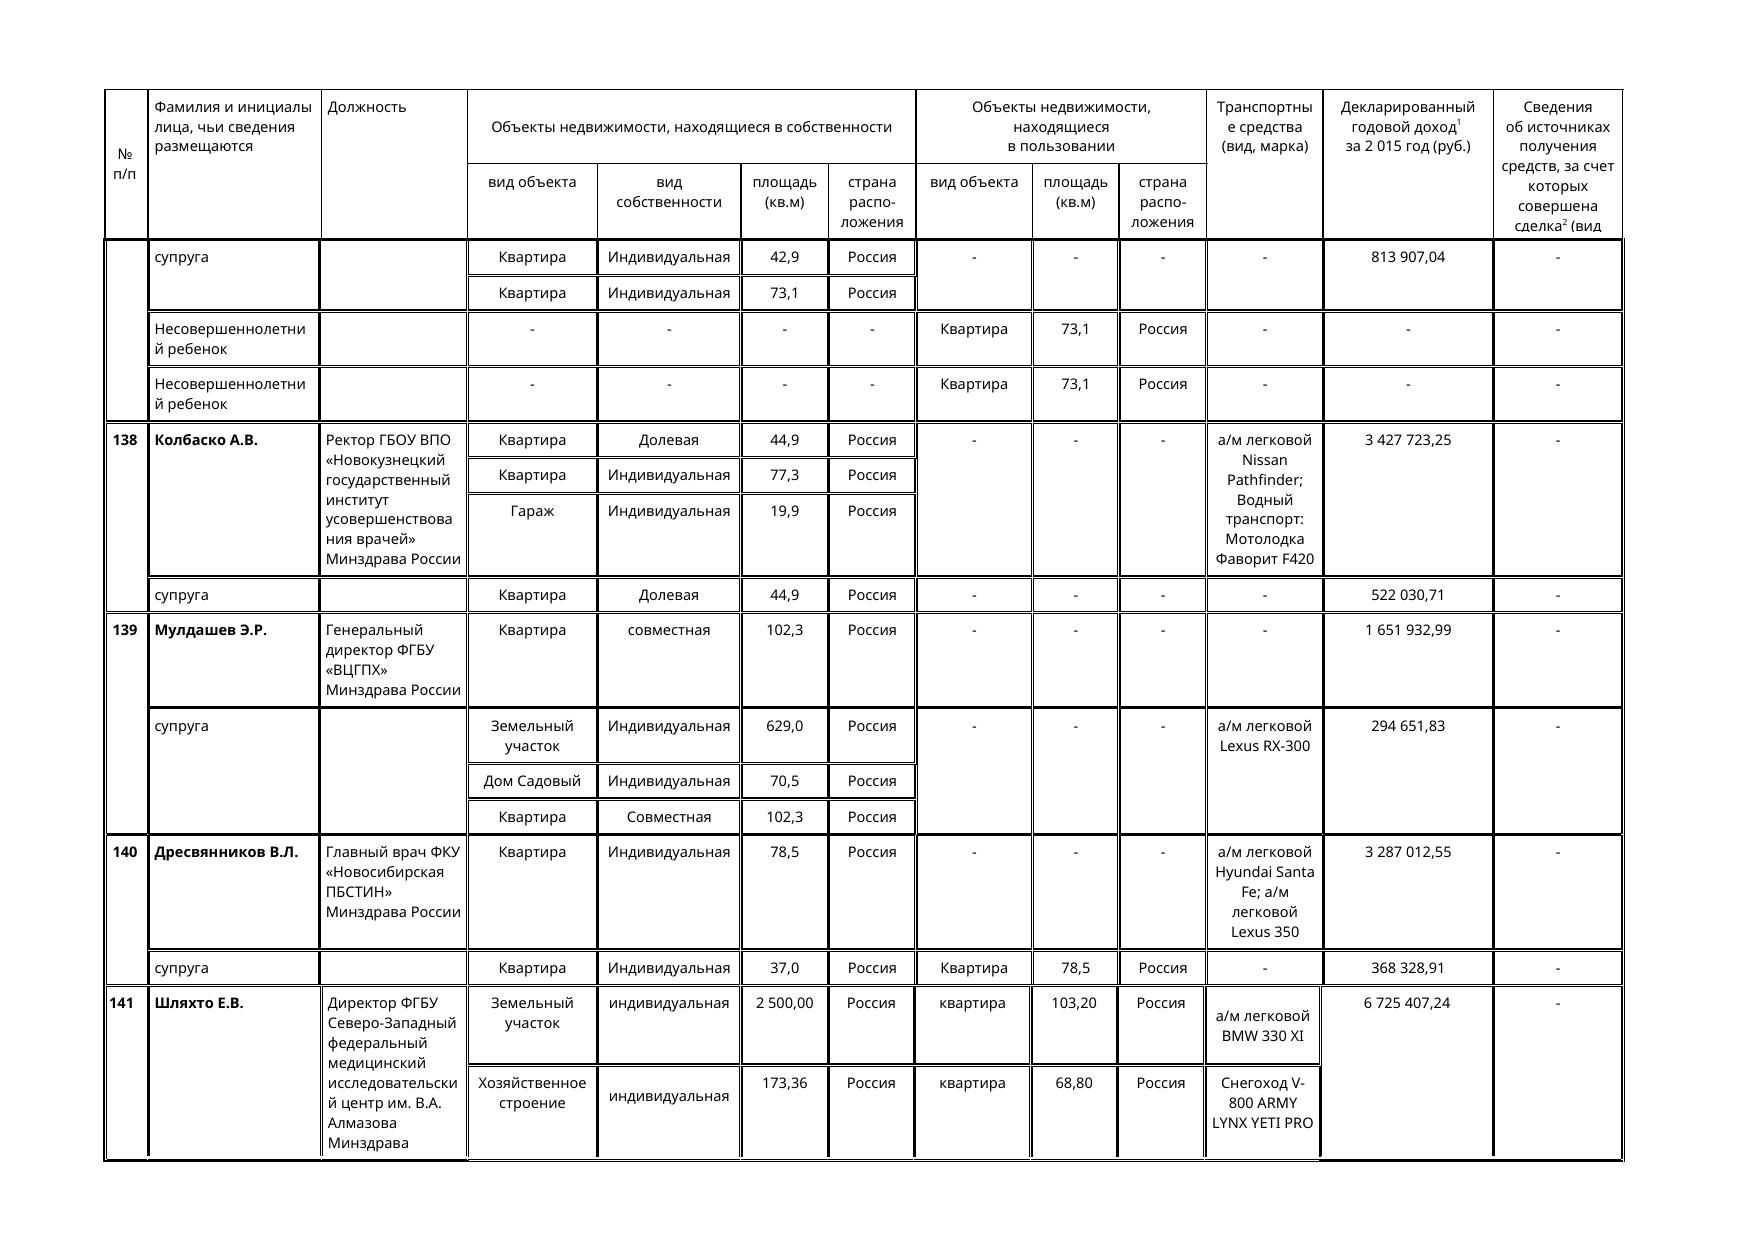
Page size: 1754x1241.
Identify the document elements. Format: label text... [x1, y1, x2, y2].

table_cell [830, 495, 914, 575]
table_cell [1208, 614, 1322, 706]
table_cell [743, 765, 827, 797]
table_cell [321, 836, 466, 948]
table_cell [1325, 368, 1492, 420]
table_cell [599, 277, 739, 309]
table_header Объекты недвижимости, находящиеся в собственности [468, 90, 915, 162]
table_header Сведения об источниках получения средств, за счет которых совершена сделка2 (вид приобретенного имущества, источники) [1494, 90, 1622, 238]
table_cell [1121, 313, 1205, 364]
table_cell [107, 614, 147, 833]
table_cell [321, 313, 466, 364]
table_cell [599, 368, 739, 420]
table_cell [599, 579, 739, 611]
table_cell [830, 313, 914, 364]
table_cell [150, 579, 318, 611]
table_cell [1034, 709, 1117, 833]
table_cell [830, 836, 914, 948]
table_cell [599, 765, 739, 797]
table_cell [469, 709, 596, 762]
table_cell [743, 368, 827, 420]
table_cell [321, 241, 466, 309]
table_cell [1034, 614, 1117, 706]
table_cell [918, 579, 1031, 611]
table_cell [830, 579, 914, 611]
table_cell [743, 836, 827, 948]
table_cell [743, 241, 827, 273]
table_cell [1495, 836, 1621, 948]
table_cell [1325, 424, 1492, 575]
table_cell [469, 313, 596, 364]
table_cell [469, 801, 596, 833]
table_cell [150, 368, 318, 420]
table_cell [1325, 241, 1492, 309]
table_cell страна распо-ложения [829, 164, 915, 238]
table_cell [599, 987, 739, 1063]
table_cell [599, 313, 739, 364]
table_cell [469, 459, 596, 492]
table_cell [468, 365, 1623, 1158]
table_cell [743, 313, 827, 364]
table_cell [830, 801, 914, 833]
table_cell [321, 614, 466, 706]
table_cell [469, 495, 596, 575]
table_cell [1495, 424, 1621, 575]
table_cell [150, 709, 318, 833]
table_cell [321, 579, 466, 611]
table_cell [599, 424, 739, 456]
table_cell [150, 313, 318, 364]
table_cell вид объекта [917, 164, 1032, 238]
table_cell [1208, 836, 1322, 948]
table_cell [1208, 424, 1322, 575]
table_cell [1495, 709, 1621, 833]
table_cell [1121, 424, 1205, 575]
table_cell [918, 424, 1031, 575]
table_header № п/п [106, 90, 147, 238]
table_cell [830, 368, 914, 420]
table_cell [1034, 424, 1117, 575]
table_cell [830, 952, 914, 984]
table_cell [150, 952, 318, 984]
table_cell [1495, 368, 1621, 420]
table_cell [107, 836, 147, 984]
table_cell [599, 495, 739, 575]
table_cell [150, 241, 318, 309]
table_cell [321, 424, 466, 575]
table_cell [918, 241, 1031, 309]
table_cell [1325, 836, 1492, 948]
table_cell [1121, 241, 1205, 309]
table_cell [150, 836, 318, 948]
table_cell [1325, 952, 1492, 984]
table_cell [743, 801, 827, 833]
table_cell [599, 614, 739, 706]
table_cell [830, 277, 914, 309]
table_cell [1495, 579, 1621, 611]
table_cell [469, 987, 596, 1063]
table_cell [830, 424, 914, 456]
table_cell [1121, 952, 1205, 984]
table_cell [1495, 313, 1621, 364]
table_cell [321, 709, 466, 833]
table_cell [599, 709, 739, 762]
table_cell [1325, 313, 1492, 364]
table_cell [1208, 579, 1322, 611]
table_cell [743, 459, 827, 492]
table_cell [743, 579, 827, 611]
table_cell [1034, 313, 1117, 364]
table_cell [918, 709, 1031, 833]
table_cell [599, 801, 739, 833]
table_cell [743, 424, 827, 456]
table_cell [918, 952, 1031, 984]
table_cell площадь (кв.м) [742, 164, 828, 238]
table_header Объекты недвижимости, находящиеся в пользовании [917, 90, 1206, 162]
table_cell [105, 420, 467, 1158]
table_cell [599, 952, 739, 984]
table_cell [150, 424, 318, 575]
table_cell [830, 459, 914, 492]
table_header Фамилия и инициалы лица, чьи сведения размещаются [149, 90, 321, 238]
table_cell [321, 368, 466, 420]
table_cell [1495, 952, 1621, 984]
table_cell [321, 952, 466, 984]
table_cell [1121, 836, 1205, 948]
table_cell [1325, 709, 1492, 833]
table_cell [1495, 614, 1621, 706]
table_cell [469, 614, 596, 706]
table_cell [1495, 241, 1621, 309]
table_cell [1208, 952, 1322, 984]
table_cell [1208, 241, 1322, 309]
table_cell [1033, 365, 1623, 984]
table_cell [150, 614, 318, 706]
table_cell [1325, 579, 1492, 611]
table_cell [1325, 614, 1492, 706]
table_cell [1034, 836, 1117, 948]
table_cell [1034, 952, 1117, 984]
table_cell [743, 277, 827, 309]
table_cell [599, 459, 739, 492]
table_cell вид объекта [468, 164, 597, 238]
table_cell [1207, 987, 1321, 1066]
table_cell площадь (кв.м) [1033, 164, 1118, 238]
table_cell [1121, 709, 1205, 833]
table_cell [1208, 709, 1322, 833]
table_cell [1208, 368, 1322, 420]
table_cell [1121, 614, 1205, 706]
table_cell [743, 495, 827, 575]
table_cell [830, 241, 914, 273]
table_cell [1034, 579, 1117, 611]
table_cell страна распо-ложения [1120, 164, 1206, 238]
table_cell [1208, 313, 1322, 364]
table_header Декларированный годовой доход1 за 2 015 год (руб.) [1324, 90, 1493, 238]
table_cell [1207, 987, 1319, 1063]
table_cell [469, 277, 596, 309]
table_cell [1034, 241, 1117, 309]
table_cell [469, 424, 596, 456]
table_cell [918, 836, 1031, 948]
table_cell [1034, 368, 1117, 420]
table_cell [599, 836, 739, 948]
table_header Должность [322, 90, 467, 238]
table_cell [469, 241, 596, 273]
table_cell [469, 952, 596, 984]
table_cell вид собственности [598, 164, 740, 238]
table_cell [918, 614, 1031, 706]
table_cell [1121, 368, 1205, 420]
table_header Транспортные средства (вид, марка) [1207, 90, 1322, 238]
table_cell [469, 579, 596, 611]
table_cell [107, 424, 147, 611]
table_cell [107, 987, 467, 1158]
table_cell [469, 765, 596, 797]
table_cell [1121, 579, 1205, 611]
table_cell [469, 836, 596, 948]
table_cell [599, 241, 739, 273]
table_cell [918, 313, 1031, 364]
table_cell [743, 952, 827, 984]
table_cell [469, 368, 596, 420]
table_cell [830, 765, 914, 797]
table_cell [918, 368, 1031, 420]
